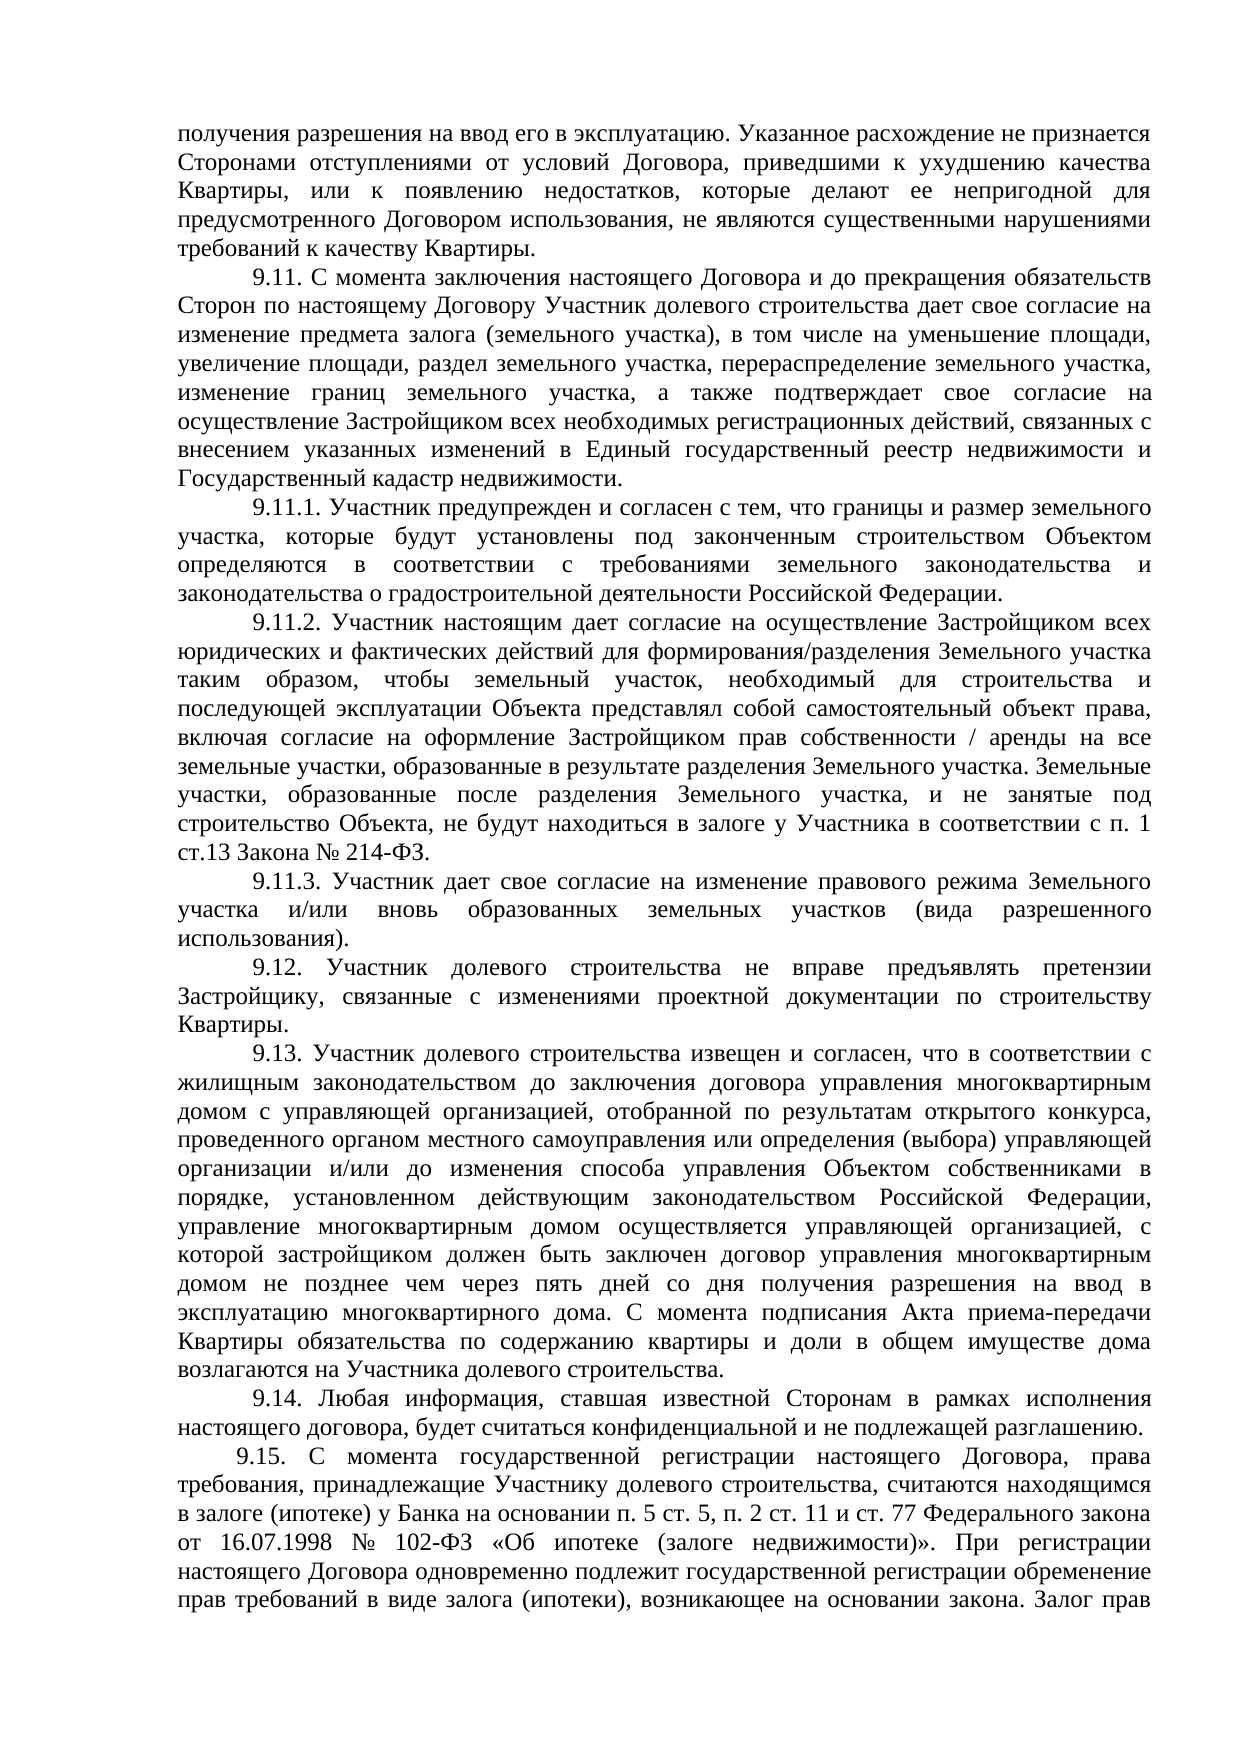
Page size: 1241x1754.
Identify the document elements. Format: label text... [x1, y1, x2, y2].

text 9.13. Участник долевого строительства извещен и согласен, что в соответствии с жилищным законодательством до заключения договора управления многоквартирным домом с управляющей организацией, отобранной по результатам открытого конкурса, проведенного органом местного самоуправления или определения (выбора) управляющей организации и/или до изменения способа управления Объектом собственниками в порядке, установленном действующим законодательством Российской Федерации, управление многоквартирным домом осуществляется управляющей организацией, с которой застройщиком должен быть заключен договор управления многоквартирным домом не позднее чем через пять дней со дня получения разрешения на ввод в эксплуатацию многоквартирного дома. С момента подписания Акта приема-передачи Квартиры обязательства по содержанию квартиры и доли в общем имуществе дома возлагаются на Участника долевого строительства. [177, 1038, 1152, 1383]
text 9.12. Участник долевого строительства не вправе предъявлять претензии Застройщику, связанные с изменениями проектной документации по строительству Квартиры. [177, 952, 1152, 1038]
text 9.11. С момента заключения настоящего Договора и до прекращения обязательств Сторон по настоящему Договору Участник долевого строительства дает свое согласие на изменение предмета залога (земельного участка), в том числе на уменьшение площади, увеличение площади, раздел земельного участка, перераспределение земельного участка, изменение границ земельного участка, а также подтверждает свое согласие на осуществление Застройщиком всех необходимых регистрационных действий, связанных с внесением указанных изменений в Единый государственный реестр недвижимости и Государственный кадастр недвижимости. [177, 262, 1152, 492]
text 9.11.2. Участник настоящим дает согласие на осуществление Застройщиком всех юридических и фактических действий для формирования/разделения Земельного участка таким образом, чтобы земельный участок, необходимый для строительства и последующей эксплуатации Объекта представлял собой самостоятельный объект права, включая согласие на оформление Застройщиком прав собственности / аренды на все земельные участки, образованные в результате разделения Земельного участка. Земельные участки, образованные после разделения Земельного участка, и не занятые под строительство Объекта, не будут находиться в залоге у Участника в соответствии с п. 1 ст.13 Закона № 214-ФЗ. [177, 607, 1152, 866]
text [177, 118, 1152, 262]
text 9.14. Любая информация, ставшая известной Сторонам в рамках исполнения настоящего договора, будет считаться конфиденциальной и не подлежащей разглашению. [177, 1383, 1152, 1441]
text 9.11.1. Участник предупрежден и согласен с тем, что границы и размер земельного участка, которые будут установлены под законченным строительством Объектом определяются в соответствии с требованиями земельного законодательства и законодательства о градостроительной деятельности Российской Федерации. [177, 492, 1152, 607]
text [177, 1441, 1152, 1613]
text 9.11.3. Участник дает свое согласие на изменение правового режима Земельного участка и/или вновь образованных земельных участков (вида разрешенного использования). [177, 866, 1152, 952]
